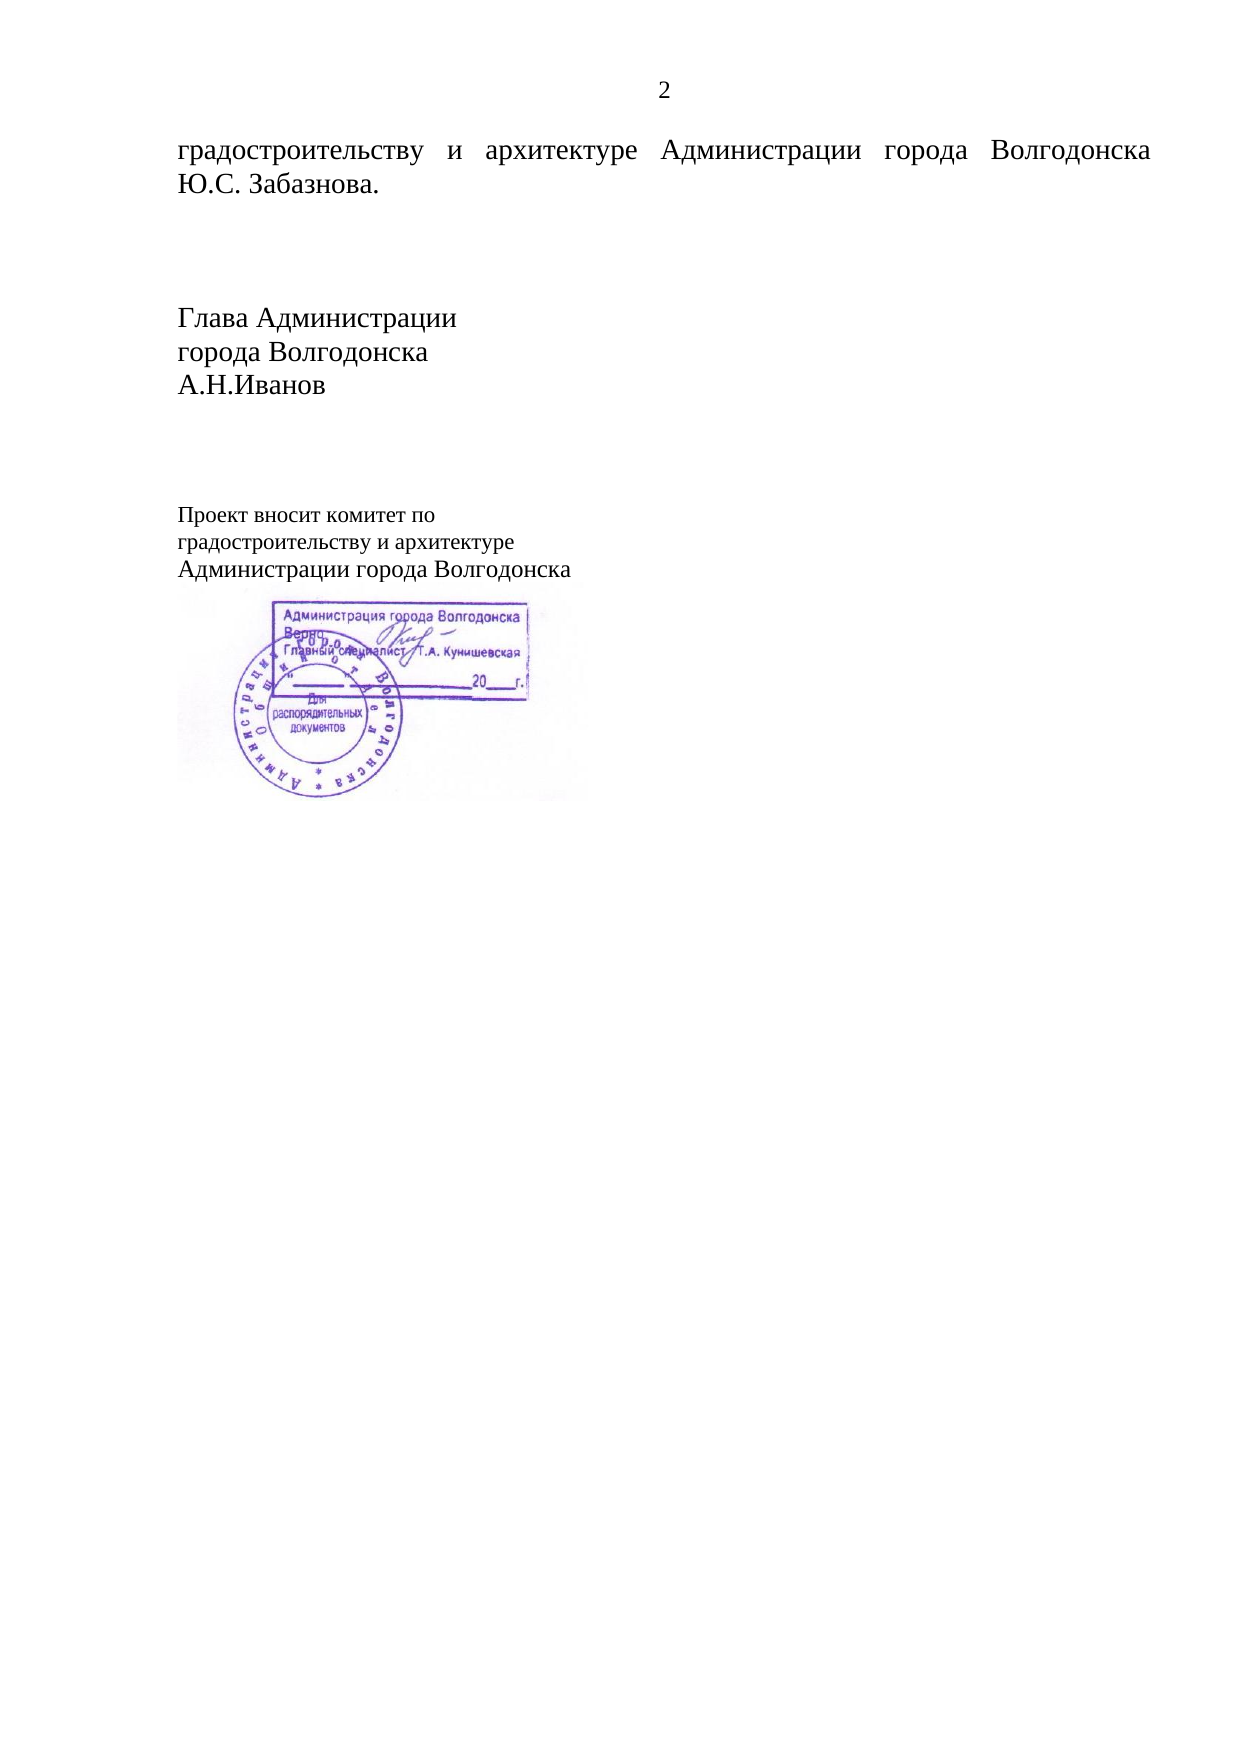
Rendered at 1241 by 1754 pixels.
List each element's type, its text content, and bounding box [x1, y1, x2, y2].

text Администрации города Волгодонска [177, 554, 1152, 583]
text Проект вносит комитет по [177, 501, 1152, 528]
text градостроительству и архитектуре [177, 528, 1152, 554]
text города Волгодонска А.Н.Иванов [177, 334, 1152, 401]
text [177, 132, 1152, 199]
picture [177, 582, 589, 801]
text Глава Администрации [177, 300, 1152, 334]
